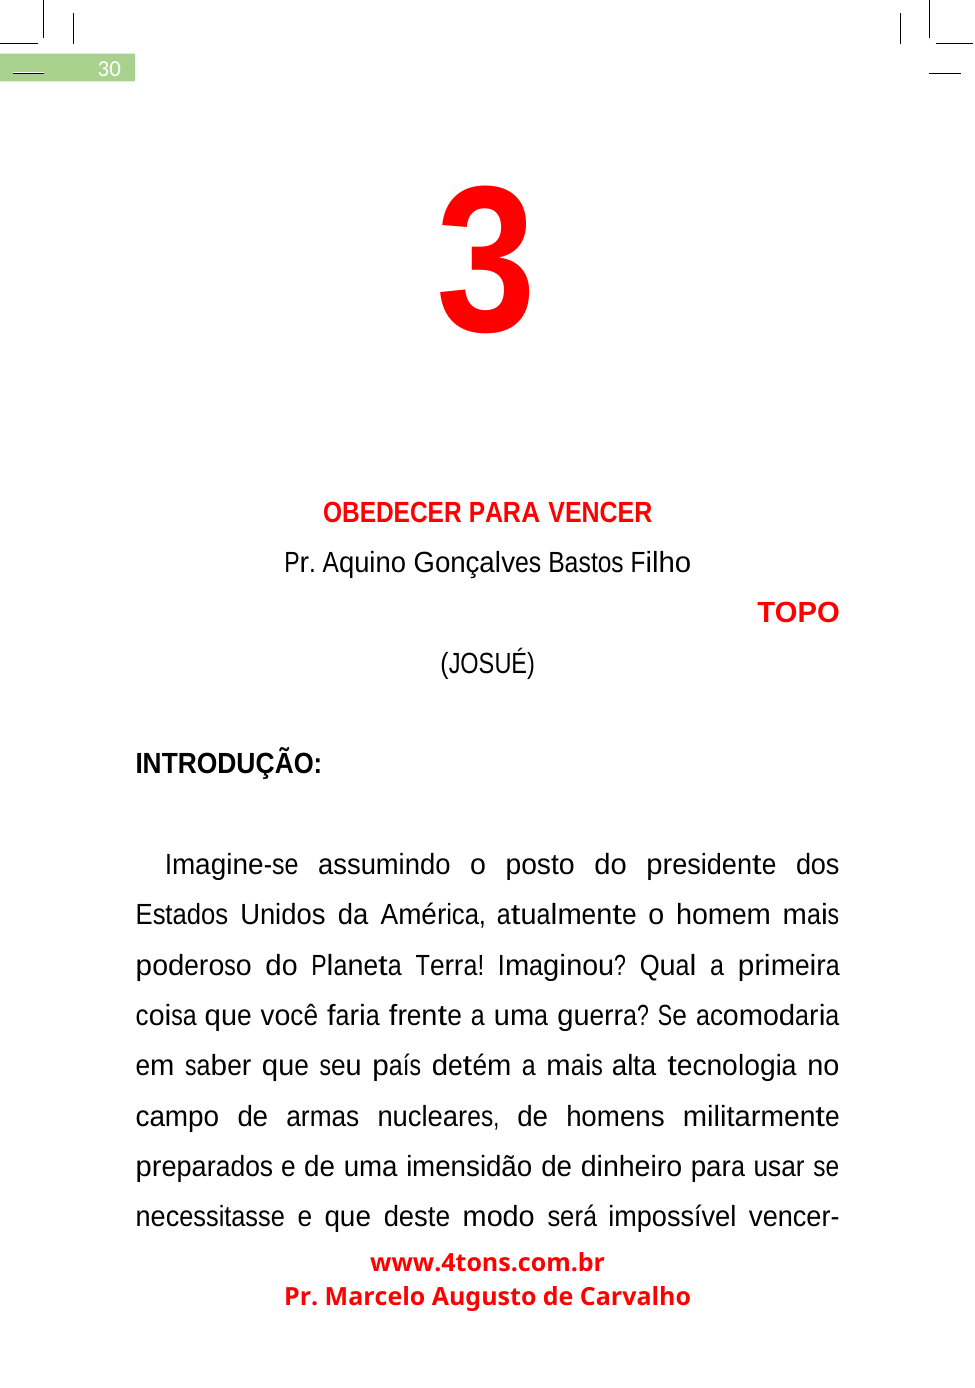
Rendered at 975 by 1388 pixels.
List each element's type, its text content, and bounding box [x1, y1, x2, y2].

text Pr. Aquino Gonçalves Bastos Filho [135, 545, 839, 579]
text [135, 847, 839, 1233]
text OBEDECER PARA VENCER [135, 495, 839, 528]
text 3 [135, 135, 839, 375]
text TOPO [135, 595, 839, 629]
text (JOSUÉ) [135, 646, 839, 679]
text INTRODUÇÃO: [135, 746, 839, 780]
